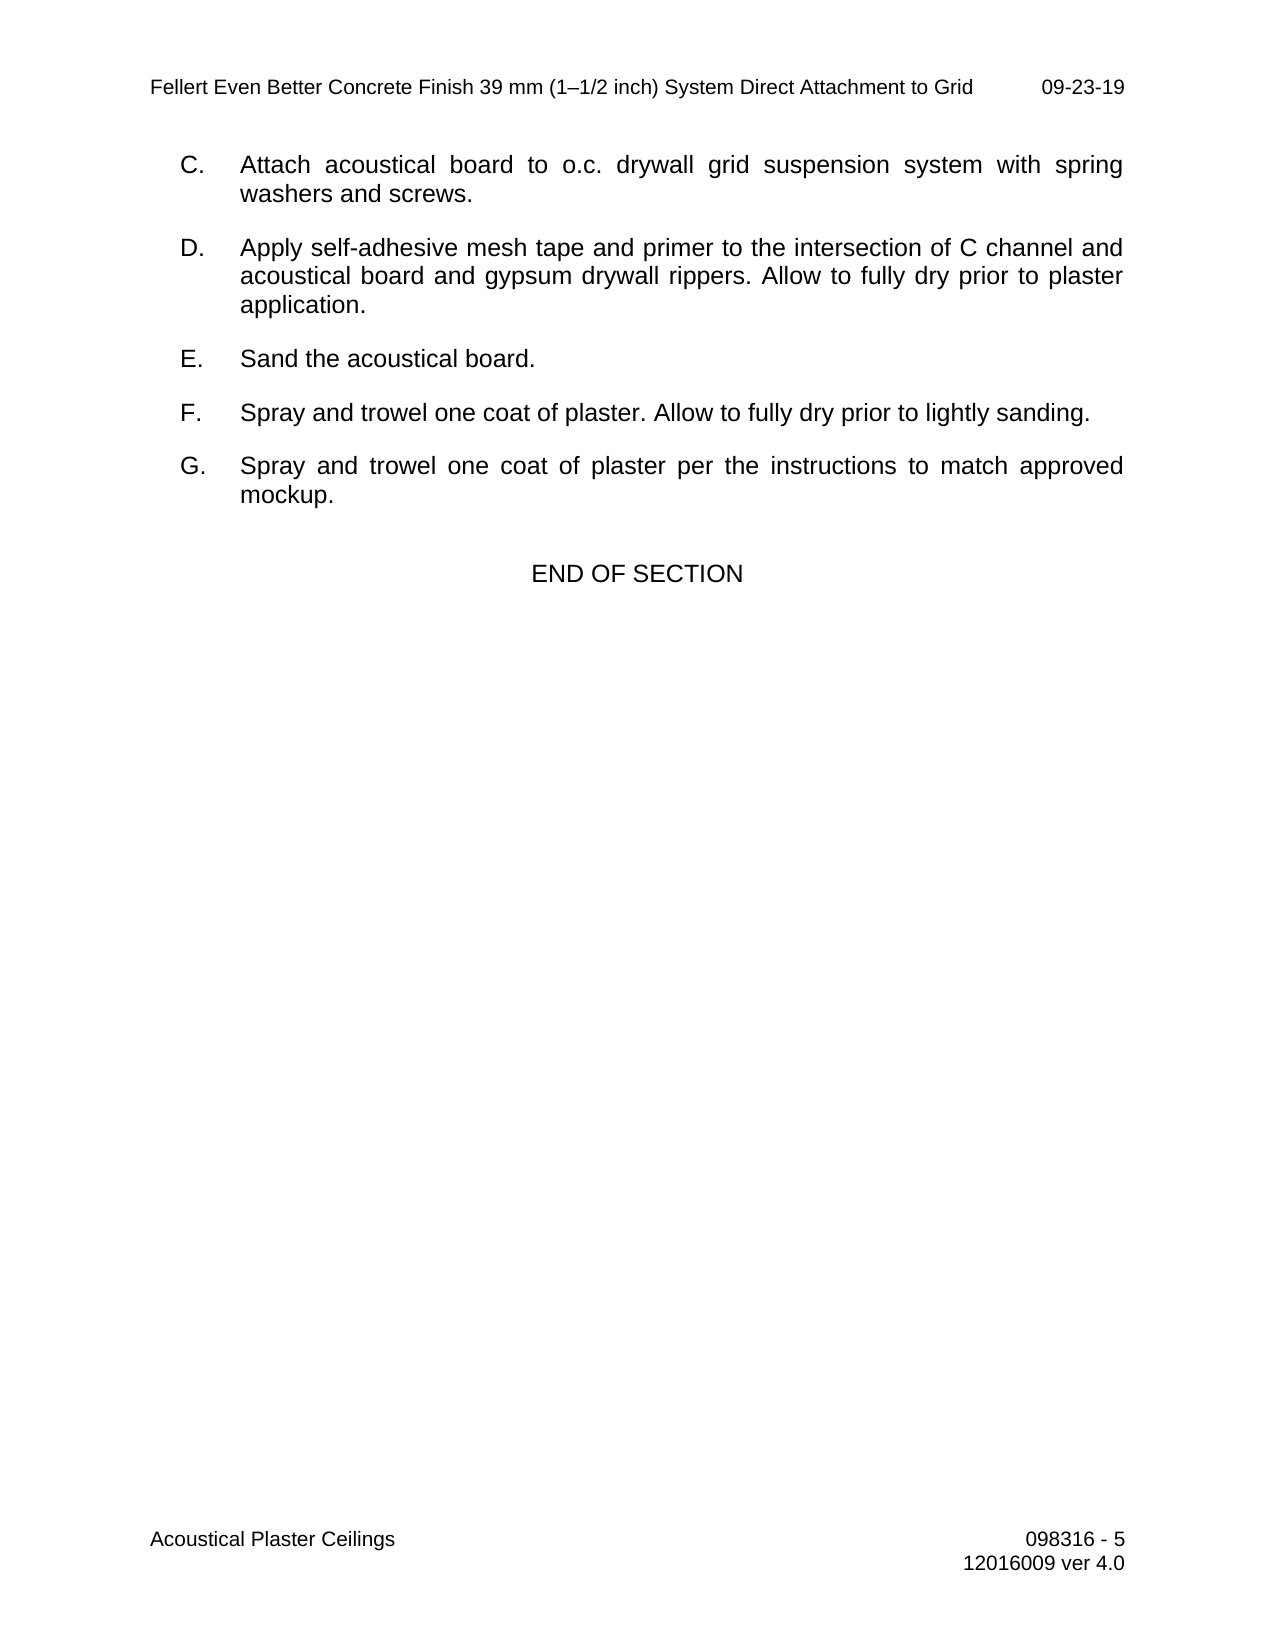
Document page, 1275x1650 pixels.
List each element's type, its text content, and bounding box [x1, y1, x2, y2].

text Attach acoustical board to o.c. drywall grid suspension system with spring washers and screws. [180, 150, 1125, 207]
text Sand the acoustical board. [180, 344, 1125, 372]
list Spray and trowel one coat of plaster. Allow to fully dry prior to lightly sanding. [180, 397, 1125, 426]
text END OF SECTION [150, 559, 1125, 587]
list Spray and trowel one coat of plaster per the instructions to match approved mockup. [180, 451, 1125, 509]
text Apply self-adhesive mesh tape and primer to the intersection of C channel and acoustical board and gypsum drywall rippers. Allow to fully dry prior to plaster application. [180, 232, 1125, 319]
